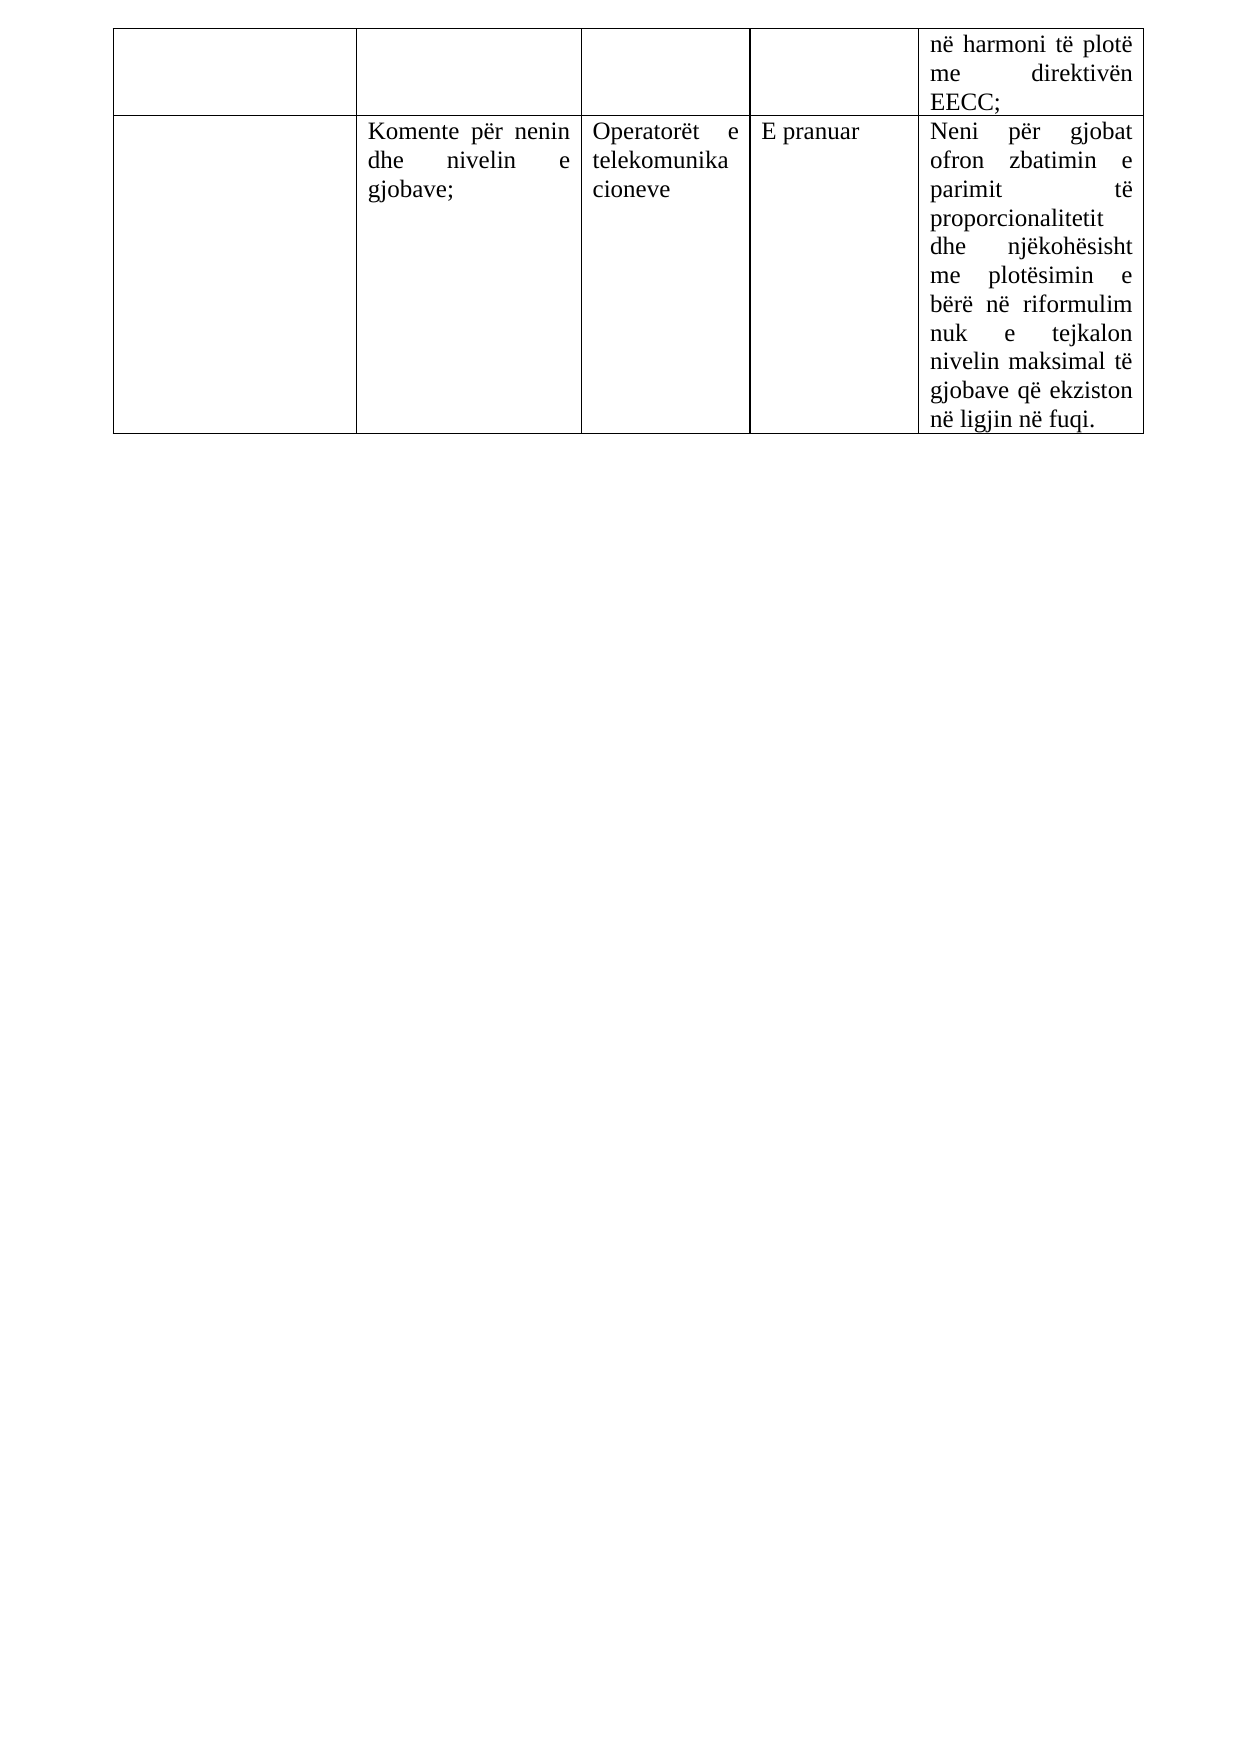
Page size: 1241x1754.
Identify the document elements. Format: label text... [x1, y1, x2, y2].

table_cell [582, 116, 749, 433]
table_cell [357, 29, 581, 115]
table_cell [751, 29, 918, 115]
table_cell Komente për nenin dhe nivelin e gjobave; [357, 116, 581, 433]
table_cell E pranuar [751, 116, 918, 433]
table_cell [114, 29, 356, 115]
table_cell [919, 29, 1143, 115]
table_cell Neni për gjobat ofron zbatimin e parimit të proporcionalitetit dhe njëkohësisht me plotësimin e bërë në riformulim nuk e tejkalon nivelin maksimal të gjobave që ekziston në ligjin në fuqi. [919, 116, 1143, 433]
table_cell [582, 29, 749, 115]
table_cell [114, 116, 356, 433]
